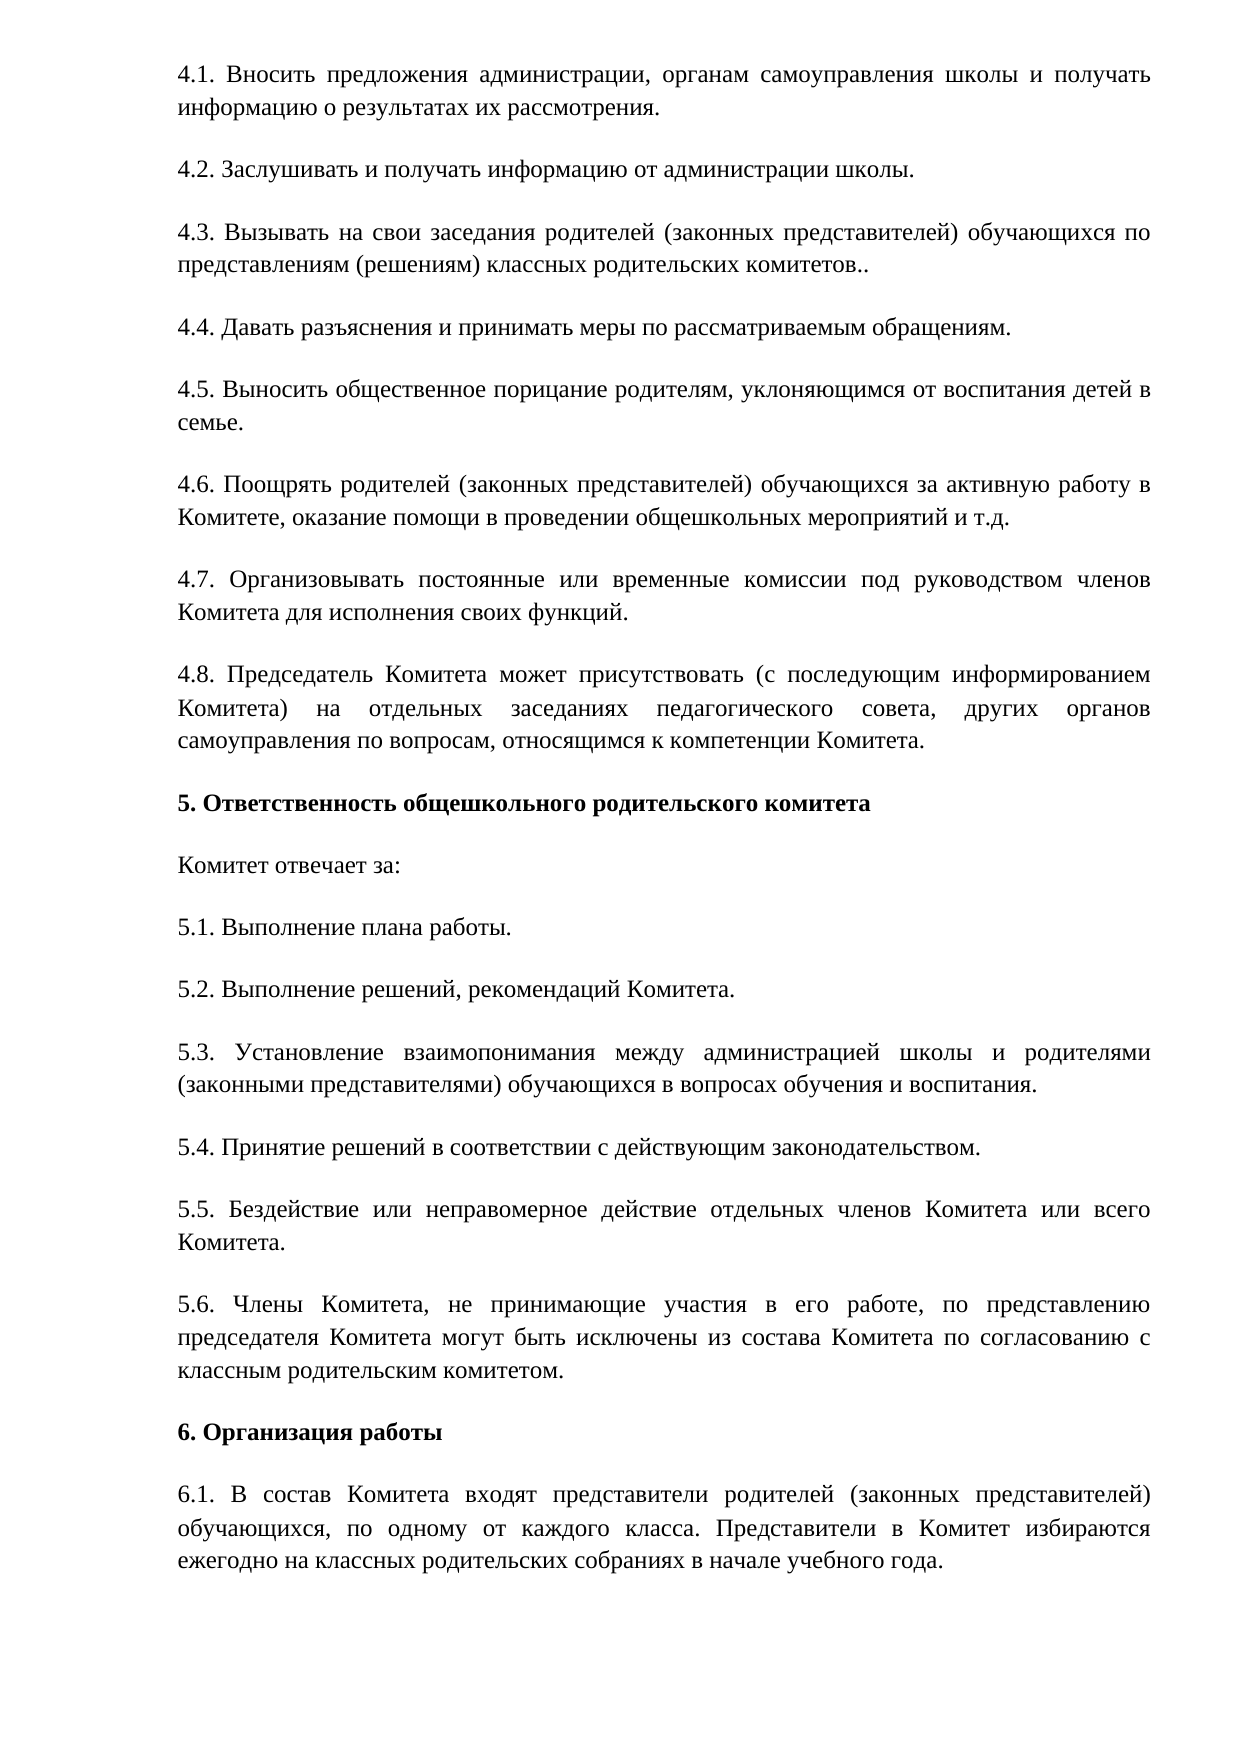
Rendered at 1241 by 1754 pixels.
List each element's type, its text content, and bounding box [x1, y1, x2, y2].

text 6. Организация работы [177, 1417, 1152, 1446]
text 4.3. Вызывать на свои заседания родителей (законных представителей) обучающихся по представлениям (решениям) классных родительских комитетов.. [177, 217, 1152, 278]
text 4.2. Заслушивать и получать информацию от администрации школы. [177, 154, 1152, 183]
text 4.5. Выносить общественное порицание родителям, уклоняющимся от воспитания детей в семье. [177, 374, 1152, 436]
text 5.2. Выполнение решений, рекомендаций Комитета. [177, 974, 1152, 1003]
text 5.6. Члены Комитета, не принимающие участия в его работе, по представлению председателя Комитета могут быть исключены из состава Комитета по согласованию с классным родительским комитетом. [177, 1289, 1152, 1384]
text 5.1. Выполнение плана работы. [177, 912, 1152, 941]
text 4.7. Организовывать постоянные или временные комиссии под руководством членов Комитета для исполнения своих функций. [177, 564, 1152, 626]
text 4.1. Вносить предложения администрации, органам самоуправления школы и получать информацию о результатах их рассмотрения. [177, 59, 1152, 121]
text 4.4. Давать разъяснения и принимать меры по рассматриваемым обращениям. [177, 312, 1152, 341]
text Комитет отвечает за: [177, 850, 1152, 879]
text 5.4. Принятие решений в соответствии с действующим законодательством. [177, 1132, 1152, 1161]
text 5.5. Бездействие или неправомерное действие отдельных членов Комитета или всего Комитета. [177, 1194, 1152, 1256]
text 5.3. Установление взаимопонимания между администрацией школы и родителями (законными представителями) обучающихся в вопросах обучения и воспитания. [177, 1037, 1152, 1098]
text 4.8. Председатель Комитета может присутствовать (с последующим информированием Комитета) на отдельных заседаниях педагогического совета, других органов самоуправления по вопросам, относящимся к компетенции Комитета. [177, 659, 1152, 754]
text 4.6. Поощрять родителей (законных представителей) обучающихся за активную работу в Комитете, оказание помощи в проведении общешкольных мероприятий и т.д. [177, 469, 1152, 531]
text 6.1. В состав Комитета входят представители родителей (законных представителей) обучающихся, по одному от каждого класса. Представители в Комитет избираются ежегодно на классных родительских собраниях в начале учебного года. [177, 1479, 1152, 1574]
text 5. Ответственность общешкольного родительского комитета [177, 788, 1152, 817]
